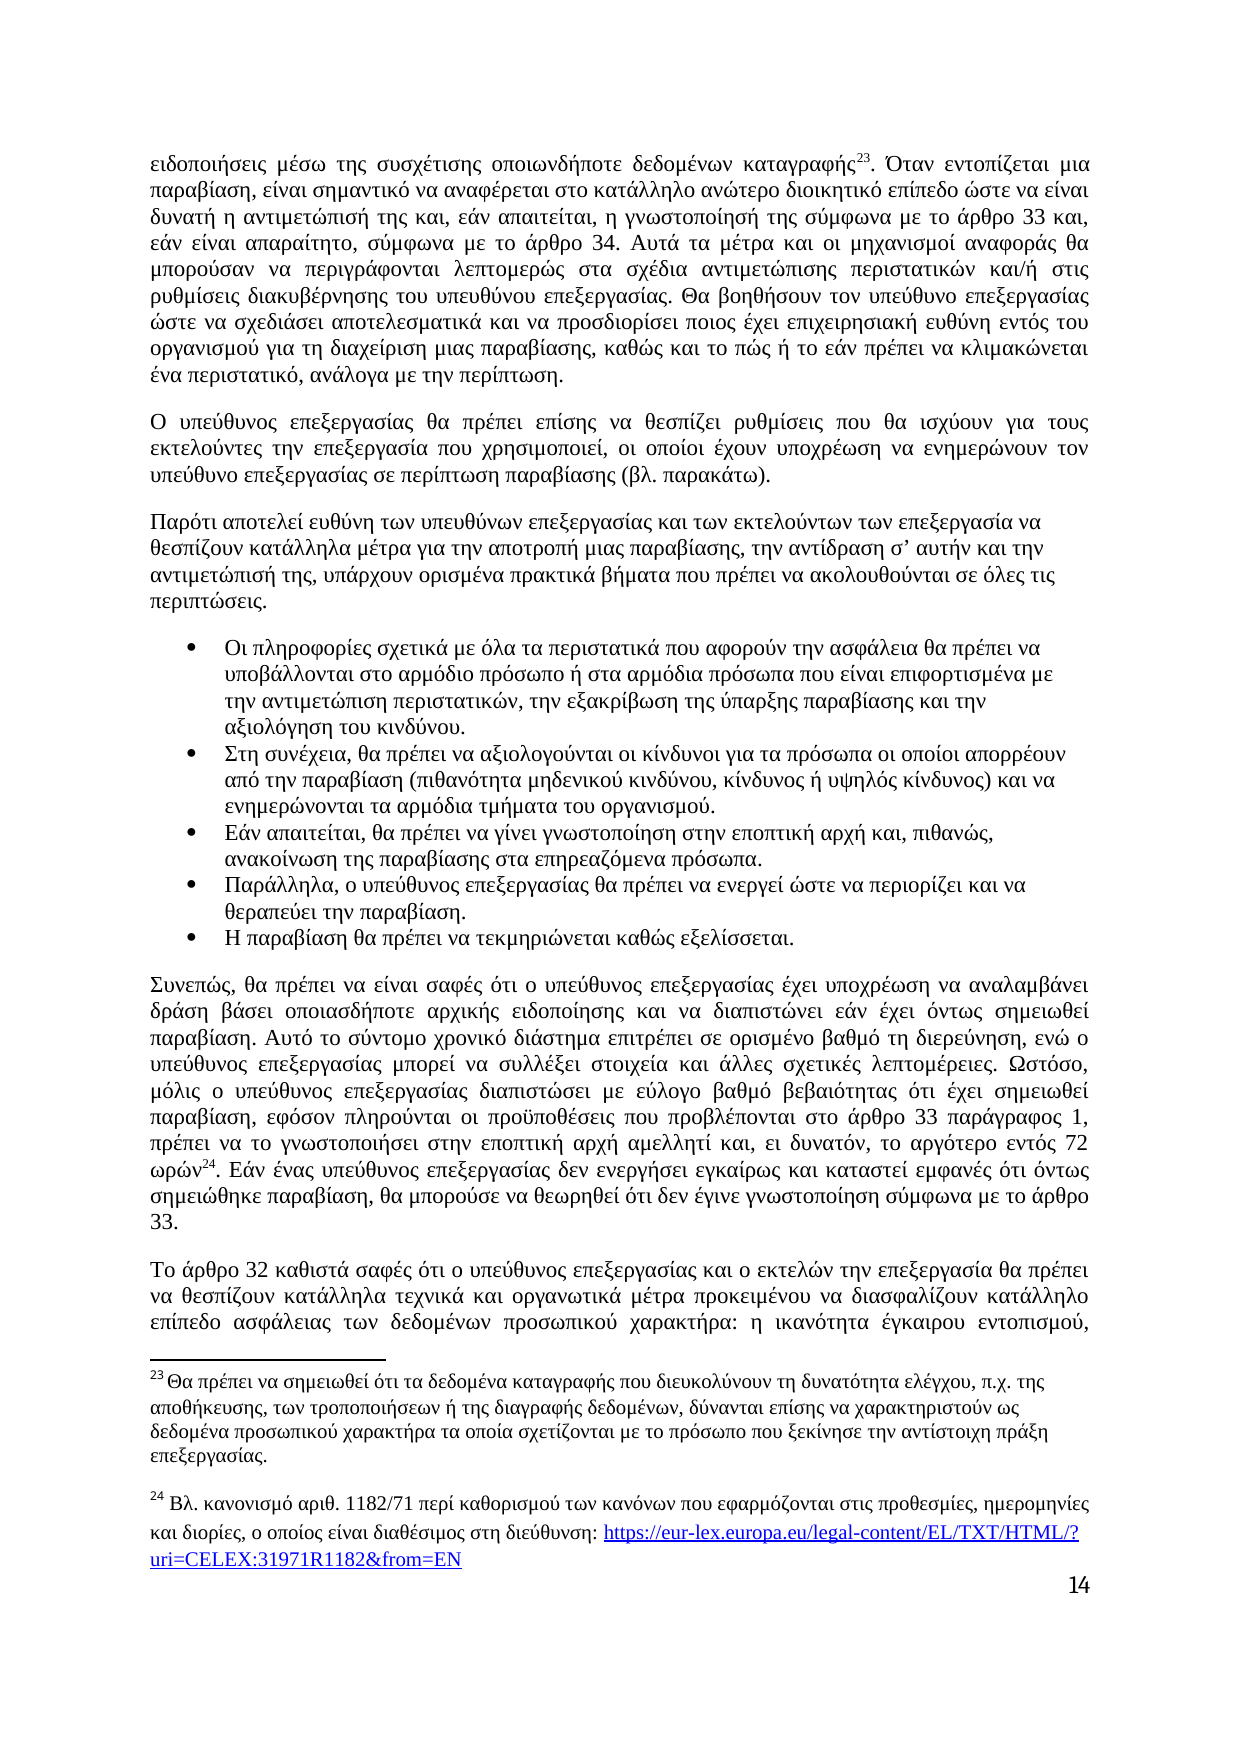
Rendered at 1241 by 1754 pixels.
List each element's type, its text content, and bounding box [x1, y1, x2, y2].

list Η παραβίαση θα πρέπει να τεκμηριώνεται καθώς εξελίσσεται. [187, 924, 1090, 950]
text Ο υπεύθυνος επεξεργασίας θα πρέπει επίσης να θεσπίζει ρυθμίσεις που θα ισχύουν για τους εκτελούντες την επεξεργασία που χρησιμοποιεί, οι οποίοι έχουν υποχρέωση να ενημερώνουν τον υπεύθυνο επεξεργασίας σε περίπτωση παραβίασης (βλ. παρακάτω). [150, 408, 1090, 487]
list Εάν απαιτείται, θα πρέπει να γίνει γνωστοποίηση στην εποπτική αρχή και, πιθανώς, ανακοίνωση της παραβίασης στα επηρεαζόμενα πρόσωπα. [187, 819, 1090, 871]
list Στη συνέχεια, θα πρέπει να αξιολογούνται οι κίνδυνοι για τα πρόσωπα οι οποίοι απορρέουν από την παραβίαση (πιθανότητα μηδενικού κινδύνου, κίνδυνος ή υψηλός κίνδυνος) και να ενημερώνονται τα αρμόδια τμήματα του οργανισμού. [187, 739, 1090, 819]
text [150, 1256, 1090, 1335]
list Παράλληλα, ο υπεύθυνος επεξεργασίας θα πρέπει να ενεργεί ώστε να περιορίζει και να θεραπεύει την παραβίαση. [187, 871, 1090, 924]
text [150, 150, 1090, 387]
text Συνεπώς, θα πρέπει να είναι σαφές ότι ο υπεύθυνος επεξεργασίας έχει υποχρέωση να αναλαμβάνει δράση βάσει οποιασδήποτε αρχικής ειδοποίησης και να διαπιστώνει εάν έχει όντως σημειωθεί παραβίαση. Αυτό το σύντομο χρονικό διάστημα επιτρέπει σε ορισμένο βαθμό τη διερεύνηση, ενώ ο υπεύθυνος επεξεργασίας μπορεί να συλλέξει στοιχεία και άλλες σχετικές λεπτομέρειες. Ωστόσο, μόλις ο υπεύθυνος επεξεργασίας διαπιστώσει με εύλογο βαθμό βεβαιότητας ότι έχει σημειωθεί παραβίαση, εφόσον πληρούνται οι προϋποθέσεις που προβλέπονται στο άρθρο 33 παράγραφος 1, πρέπει να το γνωστοποιήσει στην εποπτική αρχή αμελλητί και, ει δυνατόν, το αργότερο εντός 72 ωρών. Εάν ένας υπεύθυνος επεξεργασίας δεν ενεργήσει εγκαίρως και καταστεί εμφανές ότι όντως σημειώθηκε παραβίαση, θα μπορούσε να θεωρηθεί ότι δεν έγινε γνωστοποίηση σύμφωνα με το άρθρο 33. [150, 971, 1090, 1235]
list Οι πληροφορίες σχετικά με όλα τα περιστατικά που αφορούν την ασφάλεια θα πρέπει να υποβάλλονται στο αρμόδιο πρόσωπο ή στα αρμόδια πρόσωπα που είναι επιφορτισμένα με την αντιμετώπιση περιστατικών, την εξακρίβωση της ύπαρξης παραβίασης και την αξιολόγηση του κινδύνου. [187, 634, 1090, 739]
text Παρότι αποτελεί ευθύνη των υπευθύνων επεξεργασίας και των εκτελούντων των επεξεργασία να θεσπίζουν κατάλληλα μέτρα για την αποτροπή μιας παραβίασης, την αντίδραση σʼ αυτήν και την αντιμετώπισή της, υπάρχουν ορισμένα πρακτικά βήματα που πρέπει να ακολουθούνται σε όλες τις περιπτώσεις. [150, 508, 1090, 613]
